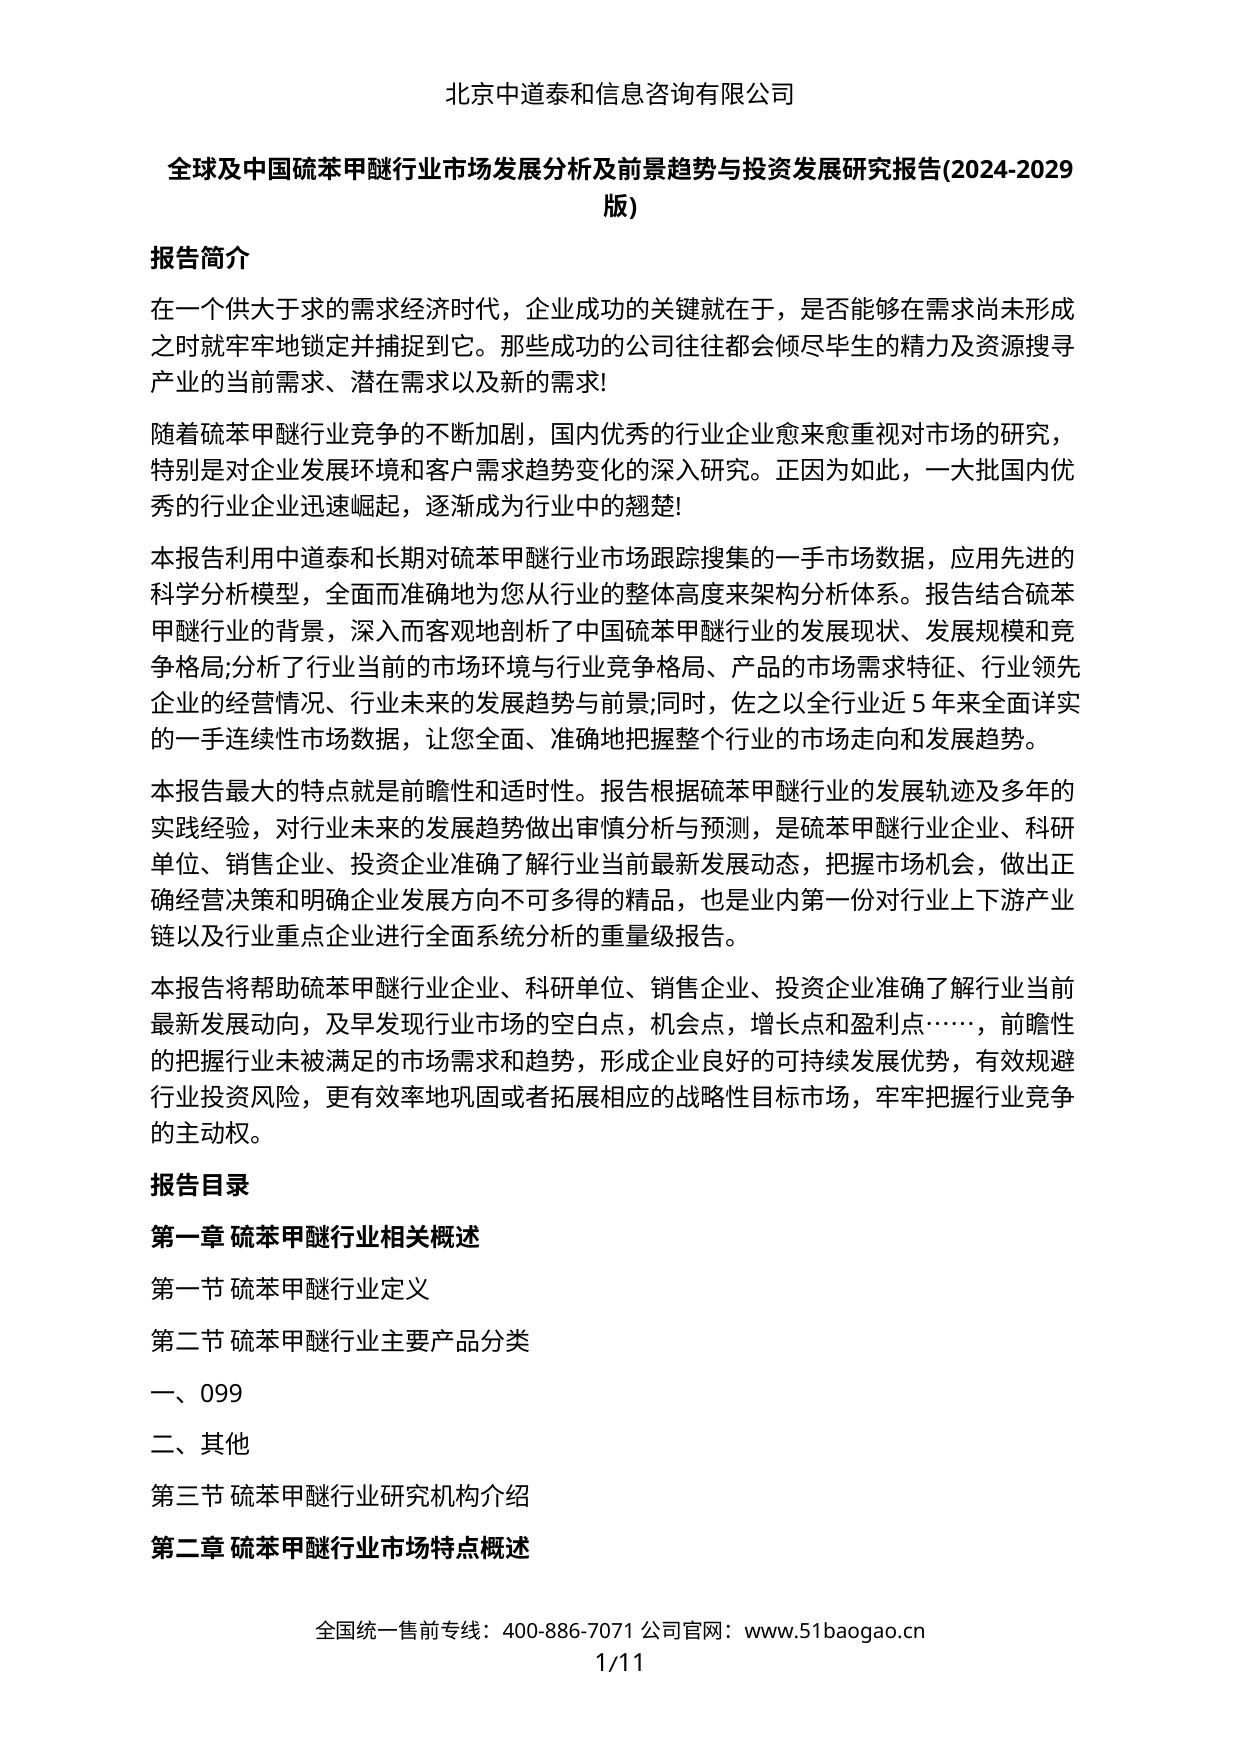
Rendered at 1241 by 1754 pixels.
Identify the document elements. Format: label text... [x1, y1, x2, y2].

text 报告目录 [150, 1166, 1090, 1202]
text 本报告最大的特点就是前瞻性和适时性。报告根据硫苯甲醚行业的发展轨迹及多年的实践经验，对行业未来的发展趋势做出审慎分析与预测，是硫苯甲醚行业企业、科研单位、销售企业、投资企业准确了解行业当前最新发展动态，把握市场机会，做出正确经营决策和明确企业发展方向不可多得的精品，也是业内第一份对行业上下游产业链以及行业重点企业进行全面系统分析的重量级报告。 [150, 772, 1090, 953]
text 第二章 硫苯甲醚行业市场特点概述 [150, 1529, 1090, 1565]
text 第三节 硫苯甲醚行业研究机构介绍 [150, 1477, 1090, 1513]
text 随着硫苯甲醚行业竞争的不断加剧，国内优秀的行业企业愈来愈重视对市场的研究，特别是对企业发展环境和客户需求趋势变化的深入研究。正因为如此，一大批国内优秀的行业企业迅速崛起，逐渐成为行业中的翘楚! [150, 414, 1090, 523]
text 本报告利用中道泰和长期对硫苯甲醚行业市场跟踪搜集的一手市场数据，应用先进的科学分析模型，全面而准确地为您从行业的整体高度来架构分析体系。报告结合硫苯甲醚行业的背景，深入而客观地剖析了中国硫苯甲醚行业的发展现状、发展规模和竞争格局;分析了行业当前的市场环境与行业竞争格局、产品的市场需求特征、行业领先企业的经营情况、行业未来的发展趋势与前景;同时，佐之以全行业近5年来全面详实的一手连续性市场数据，让您全面、准确地把握整个行业的市场走向和发展趋势。 [150, 539, 1090, 756]
text 第二节 硫苯甲醚行业主要产品分类 [150, 1321, 1090, 1357]
text 第一节 硫苯甲醚行业定义 [150, 1269, 1090, 1306]
text 报告简介 [150, 238, 1090, 274]
text 二、其他 [150, 1425, 1090, 1461]
text 第一章 硫苯甲醚行业相关概述 [150, 1217, 1090, 1254]
text 本报告将帮助硫苯甲醚行业企业、科研单位、销售企业、投资企业准确了解行业当前最新发展动向，及早发现行业市场的空白点，机会点，增长点和盈利点……，前瞻性的把握行业未被满足的市场需求和趋势，形成企业良好的可持续发展优势，有效规避行业投资风险，更有效率地巩固或者拓展相应的战略性目标市场，牢牢把握行业竞争的主动权。 [150, 969, 1090, 1150]
text 全球及中国硫苯甲醚行业市场发展分析及前景趋势与投资发展研究报告(2024-2029版) [150, 150, 1090, 222]
text 在一个供大于求的需求经济时代，企业成功的关键就在于，是否能够在需求尚未形成之时就牢牢地锁定并捕捉到它。那些成功的公司往往都会倾尽毕生的精力及资源搜寻产业的当前需求、潜在需求以及新的需求! [150, 290, 1090, 399]
text 一、099 [150, 1373, 1090, 1409]
